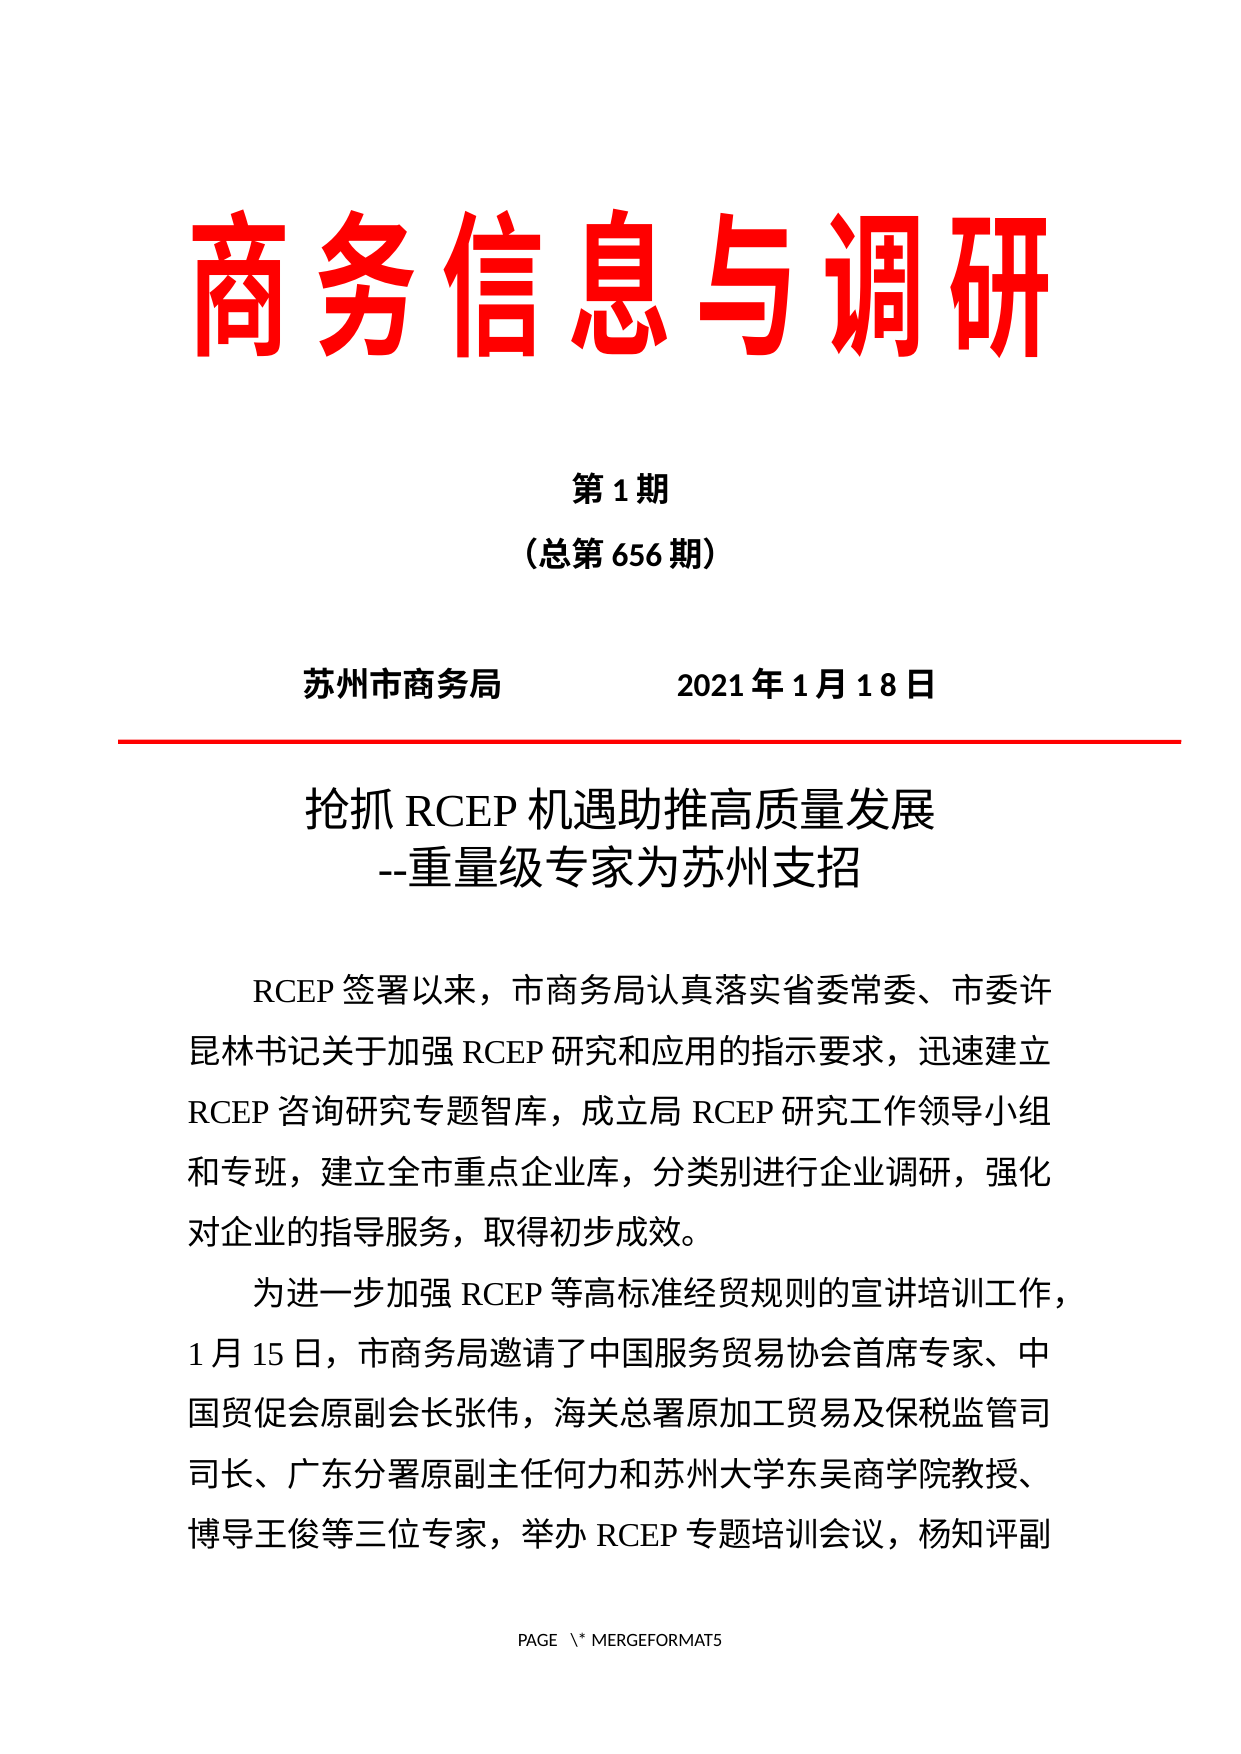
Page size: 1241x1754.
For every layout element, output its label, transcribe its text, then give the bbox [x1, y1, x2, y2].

text 抢抓RCEP机遇助推高质量发展 [187, 779, 1053, 838]
text 苏州市商务局 2021年1 月1 8 日 [187, 649, 1053, 714]
text RCEP签署以来，市商务局认真落实省委常委、市委许昆林书记关于加强RCEP研究和应用的指示要求，迅速建立RCEP咨询研究专题智库，成立局RCEP研究工作领导小组和专班，建立全市重点企业库，分类别进行企业调研，强化对企业的指导服务，取得初步成效。 [187, 954, 1053, 1257]
text 第 1 期 [187, 454, 1053, 519]
text （总第656期） [187, 519, 1053, 584]
text 商务信息与调研 [187, 162, 1053, 389]
text --重量级专家为苏州支招 [187, 838, 1053, 896]
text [187, 1257, 1053, 1559]
